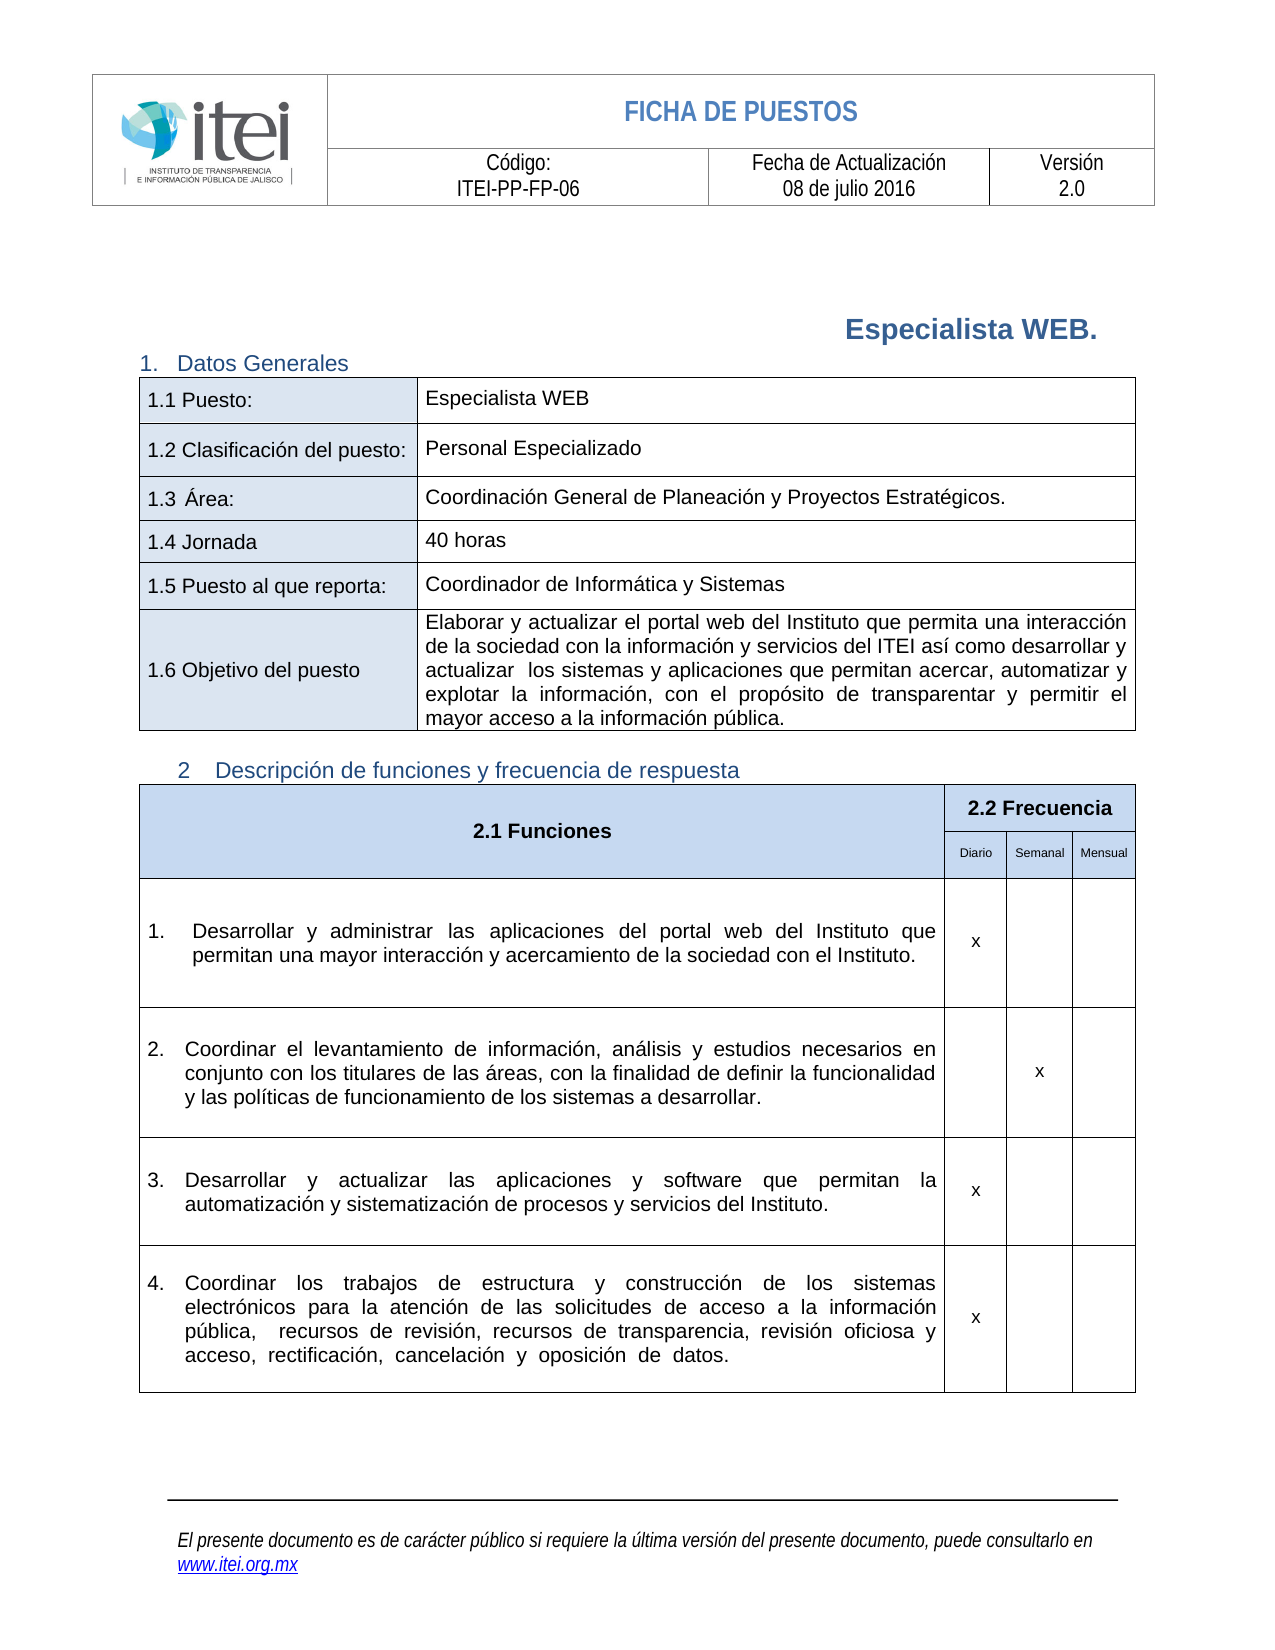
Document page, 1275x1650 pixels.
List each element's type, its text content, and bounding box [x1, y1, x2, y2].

table_cell [1073, 1008, 1135, 1137]
table_cell Semanal [1007, 832, 1072, 878]
table_cell Mensual [1073, 832, 1135, 878]
table_cell 40 horas [418, 521, 1135, 562]
table_cell Diario [945, 832, 1006, 878]
table_header 1.1 Puesto: [140, 378, 417, 422]
table_cell x [945, 1138, 1006, 1245]
table_cell Coordinador de Informática y Sistemas [418, 563, 1135, 609]
table_cell 1.2 Clasificación del puesto: [140, 424, 417, 476]
table_cell x [1007, 1008, 1072, 1137]
table_cell Desarrollar y administrar las aplicaciones del portal web del Instituto que permitan una mayor interacción y acercamiento de la sociedad con el Instituto. [140, 879, 944, 1007]
table_cell Elaborar y actualizar el portal web del Instituto que permita una interacción de la sociedad con la información y servicios del ITEI así como desarrollar y actualizar los sistemas y aplicaciones que permitan acercar, automatizar y explotar la información, con el propósito de transparentar y permitir el mayor acceso a la información pública. [418, 610, 1135, 730]
table_cell x [945, 879, 1006, 1007]
table_cell 1.5 Puesto al que reporta: [140, 563, 417, 609]
list Descripción de funciones y frecuencia de respuesta [177, 757, 1098, 784]
picture [101, 91, 313, 195]
table_cell Coordinar el levantamiento de información, análisis y estudios necesarios en conjunto con los titulares de las áreas, con la finalidad de definir la funcionalidad y las políticas de funcionamiento de los sistemas a desarrollar. [140, 1008, 944, 1137]
table_cell [1073, 1246, 1135, 1392]
table_cell Área: [140, 477, 417, 520]
table_header 2.2 Frecuencia [945, 785, 1135, 831]
table_cell [1073, 1138, 1135, 1245]
table_cell 1.4 Jornada [140, 521, 417, 562]
table_cell Personal Especializado [418, 424, 1135, 476]
table_cell 1.6 Objetivo del puesto [140, 610, 417, 730]
table_cell [945, 1008, 1006, 1137]
list Datos Generales [139, 350, 1098, 377]
table_cell [1073, 879, 1135, 1007]
table_cell [1007, 879, 1072, 1007]
table_cell Coordinación General de Planeación y Proyectos Estratégicos. [418, 477, 1135, 520]
table_cell Desarrollar y actualizar las aplicaciones y software que permitan la automatización y sistematización de procesos y servicios del Instituto. [140, 1138, 944, 1245]
table_cell [1007, 1138, 1072, 1245]
table_header Especialista WEB [418, 378, 1135, 422]
table_cell x [945, 1246, 1006, 1392]
table_cell [1007, 1246, 1072, 1392]
table_header 2.1 Funciones [140, 785, 944, 878]
text Especialista WEB. [290, 312, 1098, 345]
table_cell Coordinar los trabajos de estructura y construcción de los sistemas electrónicos para la atención de las solicitudes de acceso a la información pública, recursos de revisión, recursos de transparencia, revisión oficiosa y acceso, rectificación, cancelación y oposición de datos. [140, 1246, 944, 1392]
